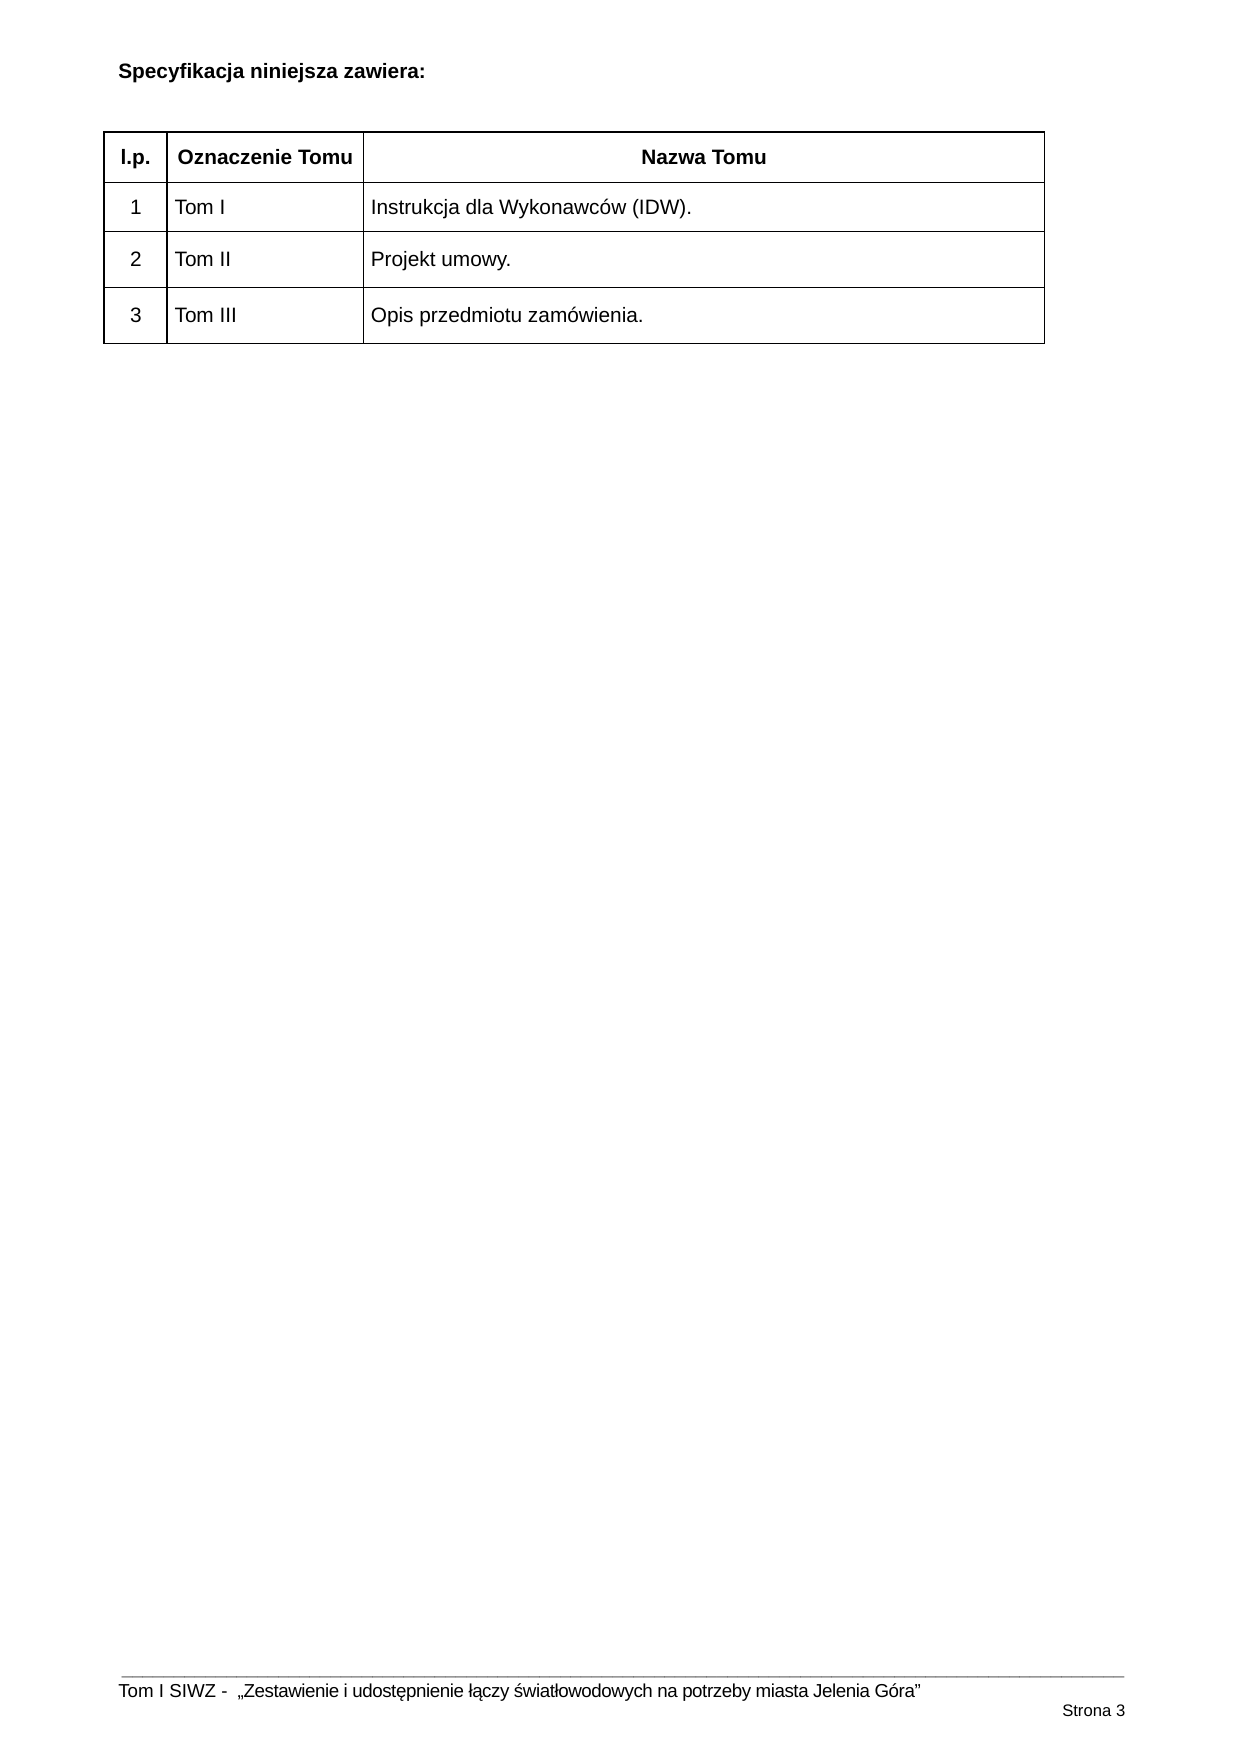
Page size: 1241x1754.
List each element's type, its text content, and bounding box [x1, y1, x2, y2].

table_cell 1 [105, 183, 166, 231]
table_cell Instrukcja dla Wykonawców (IDW). [364, 183, 1044, 231]
table_cell Tom II [168, 232, 363, 286]
table_cell 2 [105, 232, 166, 286]
table_cell Opis przedmiotu zamówienia. [364, 288, 1044, 343]
table_cell Projekt umowy. [364, 232, 1044, 286]
table_header Nazwa Tomu [364, 133, 1044, 182]
table_header l.p. [105, 133, 166, 182]
table_cell Tom III [168, 288, 363, 343]
text Specyfikacja niniejsza zawiera: [118, 59, 1125, 83]
table_header Oznaczenie Tomu [168, 133, 363, 182]
table_cell 3 [105, 288, 166, 343]
table_cell Tom I [168, 183, 363, 231]
